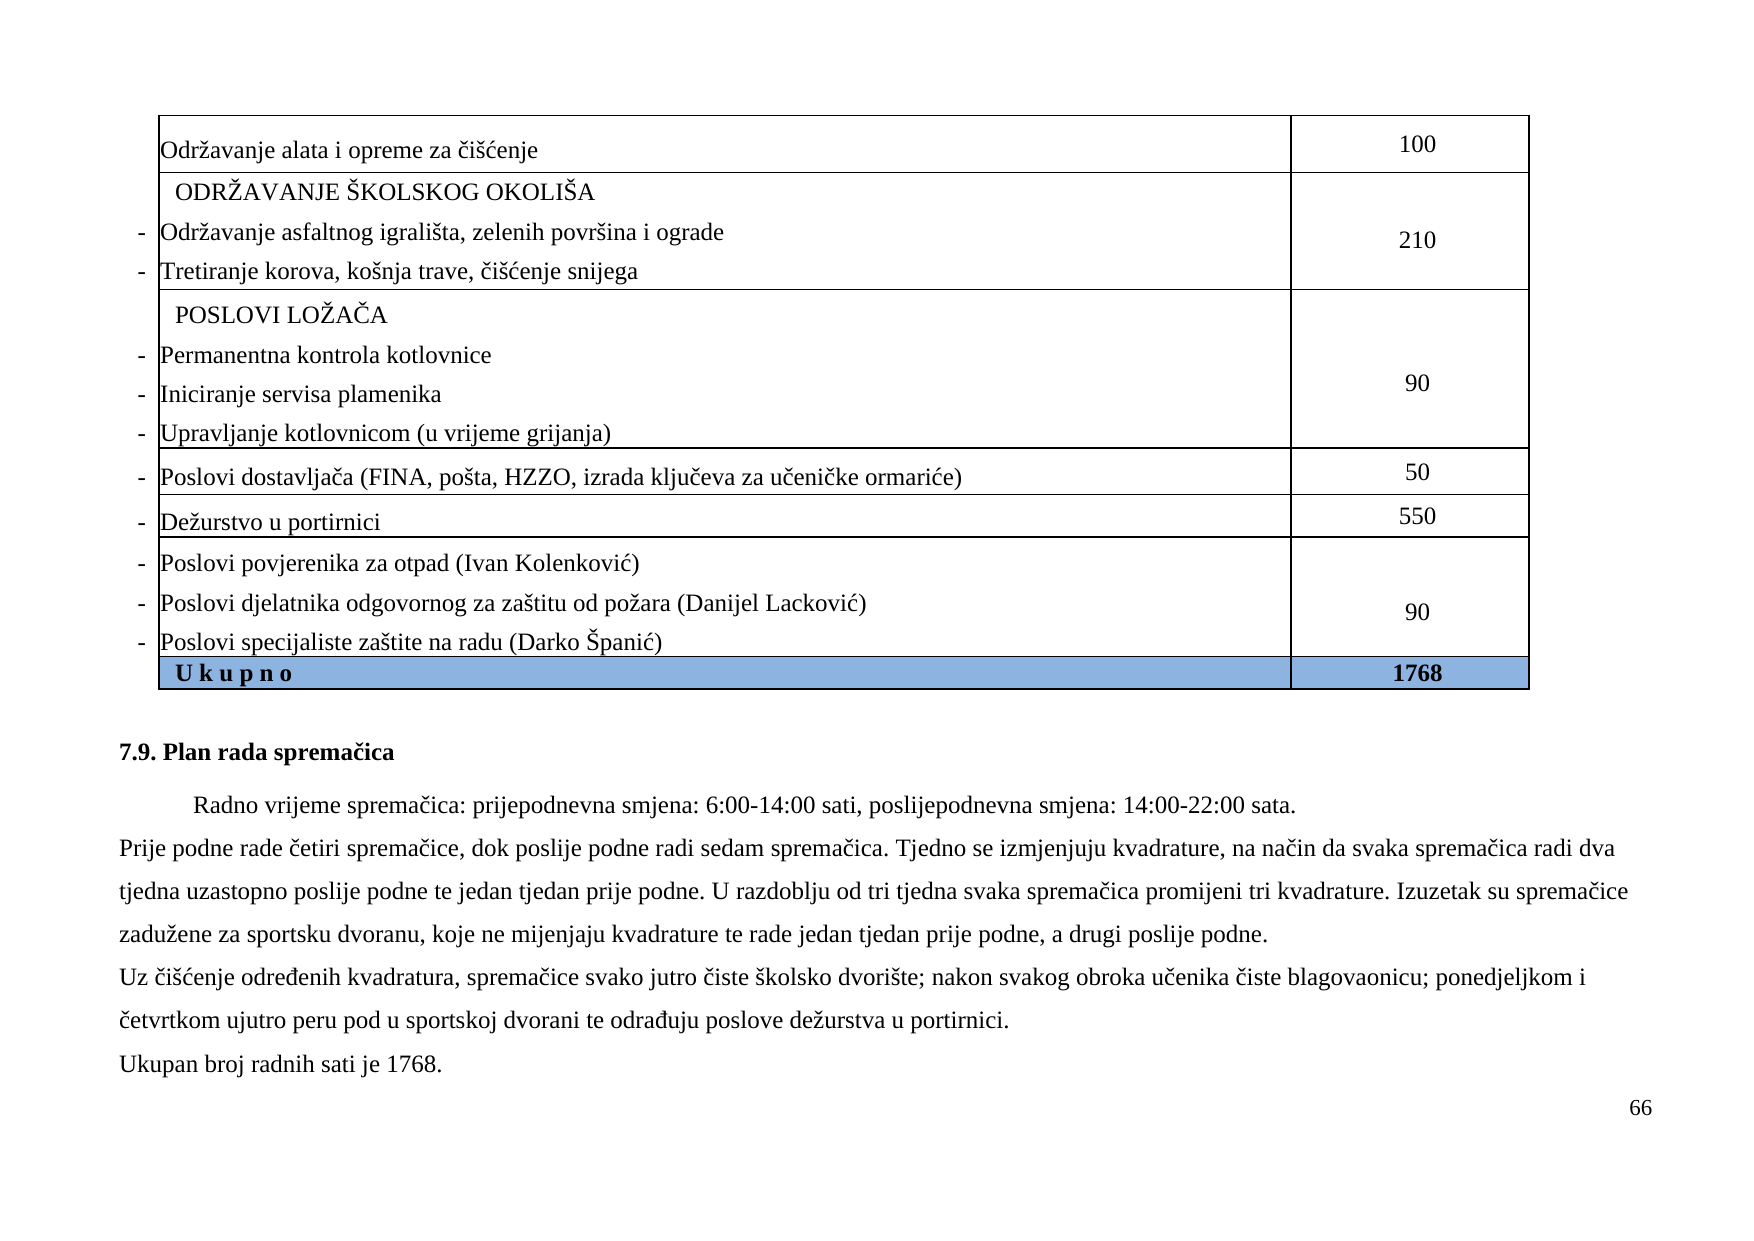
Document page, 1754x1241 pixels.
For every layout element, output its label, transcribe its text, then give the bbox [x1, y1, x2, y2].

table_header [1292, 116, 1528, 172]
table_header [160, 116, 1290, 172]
text Radno vrijeme spremačica: prijepodnevna smjena: 6:00-14:00 sati, poslijepodnevna smjena: 14:00-22:00 sata. [119, 790, 1652, 819]
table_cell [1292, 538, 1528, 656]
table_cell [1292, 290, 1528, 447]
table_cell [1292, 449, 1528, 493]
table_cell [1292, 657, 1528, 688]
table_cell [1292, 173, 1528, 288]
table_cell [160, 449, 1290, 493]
subtitle 7.9. Plan rada spremačica [119, 737, 1652, 766]
text Prije podne rade četiri spremačice, dok poslije podne radi sedam spremačica. Tjedno se izmjenjuju kvadrature, na način da svaka spremačica radi dva tjedna uzastopno poslije podne te jedan tjedan prije podne. U razdoblju od tri tjedna svaka spremačica promijeni tri kvadrature. Izuzetak su spremačice zadužene za sportsku dvoranu, koje ne mijenjaju kvadrature te rade jedan tjedan prije podne, a drugi poslije podne. [119, 833, 1652, 948]
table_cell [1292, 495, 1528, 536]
text Uz čišćenje određenih kvadratura, spremačice svako jutro čiste školsko dvorište; nakon svakog obroka učenika čiste blagovaonicu; ponedjeljkom i četvrtkom ujutro peru pod u sportskoj dvorani te odrađuju poslove dežurstva u portirnici. [119, 962, 1652, 1034]
text Ukupan broj radnih sati je 1768. [119, 1049, 1652, 1077]
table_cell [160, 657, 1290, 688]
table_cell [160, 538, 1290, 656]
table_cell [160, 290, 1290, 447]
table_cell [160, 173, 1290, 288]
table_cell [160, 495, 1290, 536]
